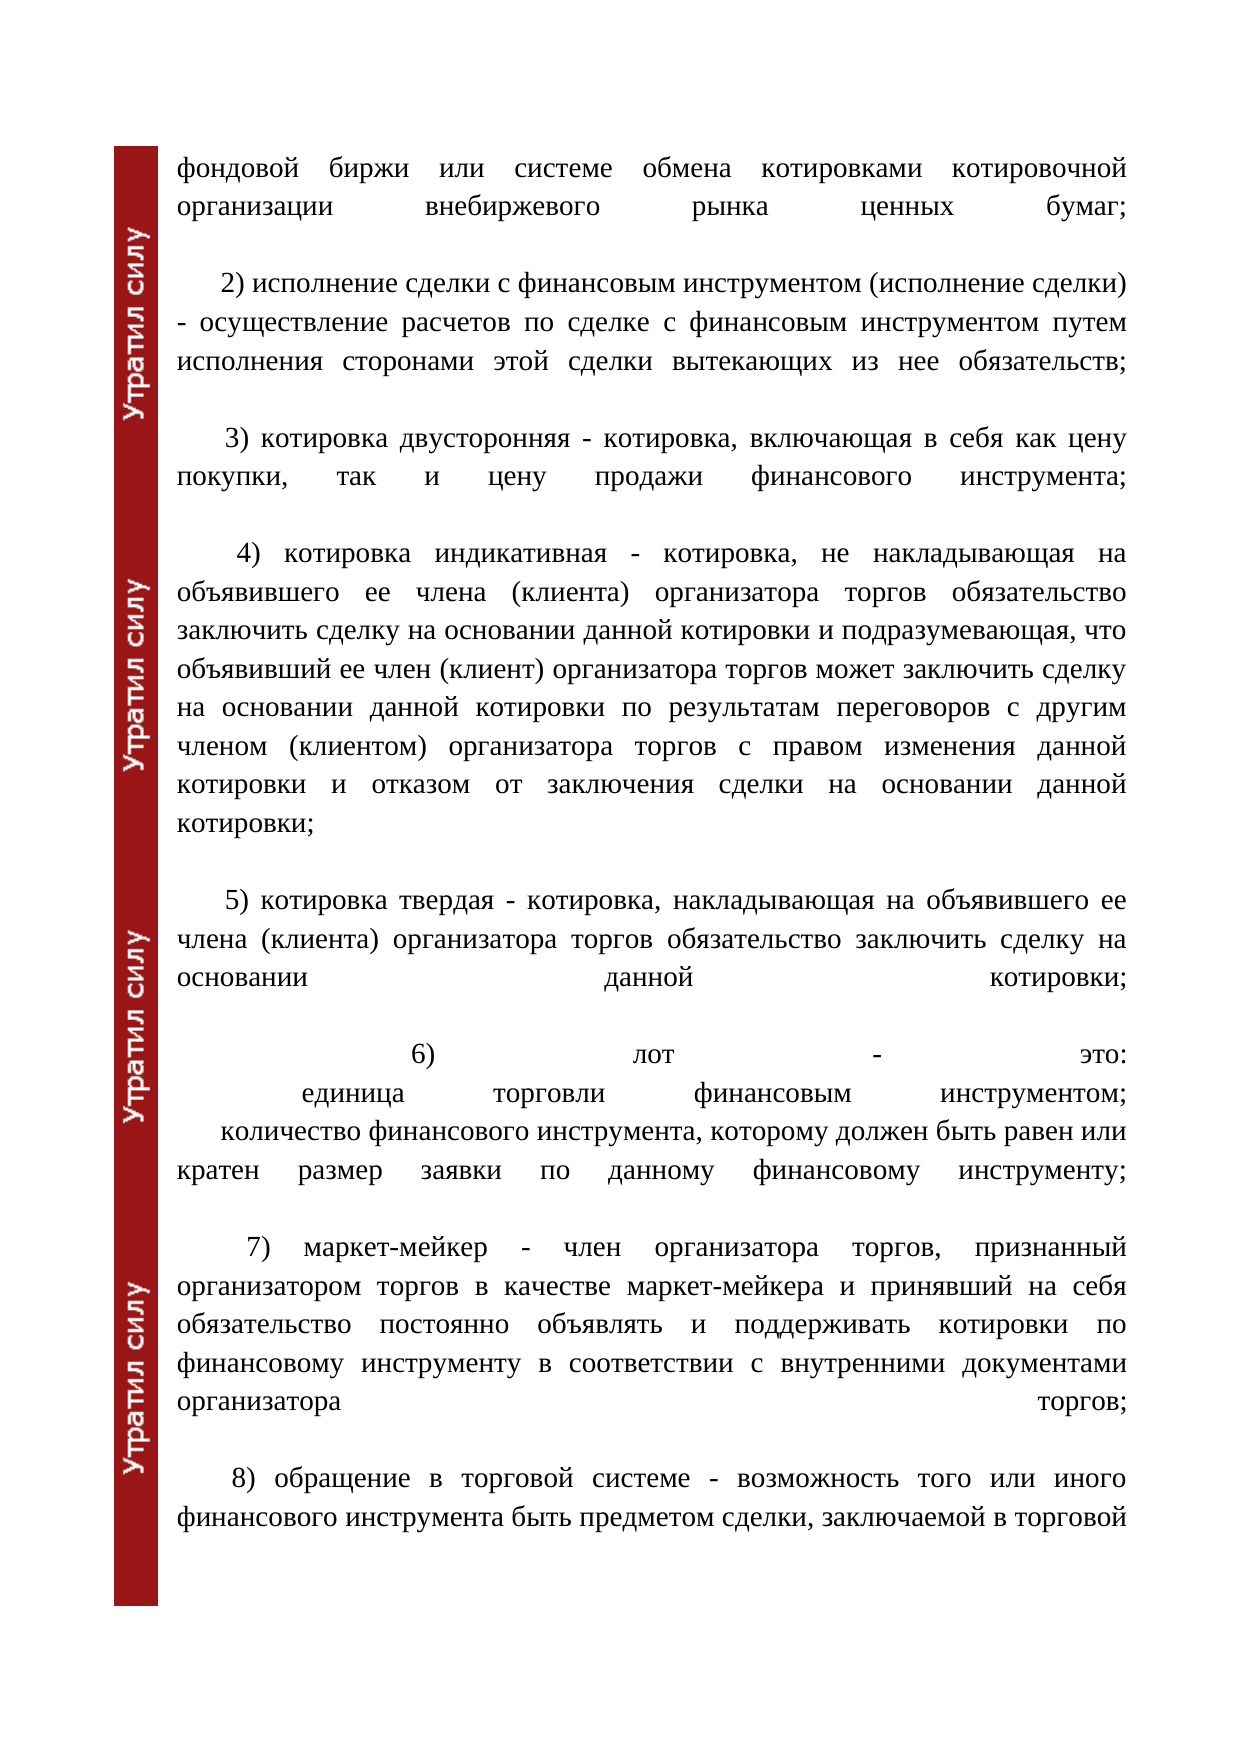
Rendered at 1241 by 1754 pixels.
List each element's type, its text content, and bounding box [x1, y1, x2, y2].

text 3) котировка двусторонняя - котировка, включающая в себя как цену покупки, так и цену продажи финансового инструмента; [112, 420, 1128, 530]
text 7) маркет-мейкер - член организатора торгов, признанный организатором торгов в качестве маркет-мейкера и принявший на себя обязательство постоянно объявлять и поддерживать котировки по финансовому инструменту в соответствии с внутренними документами организатора торгов; [112, 1229, 1128, 1455]
picture [114, 530, 158, 535]
picture [114, 1031, 158, 1036]
picture [114, 877, 158, 882]
text 2) исполнение сделки с финансовым инструментом (исполнение сделки) - осуществление расчетов по сделке с финансовым инструментом путем исполнения сторонами этой сделки вытекающих из нее обязательств; [112, 266, 1128, 415]
picture [114, 1224, 158, 1229]
picture [114, 146, 158, 150]
text 4) котировка индикативная - котировка, не накладывающая на объявившего ее члена (клиента) организатора торгов обязательство заключить сделку на основании данной котировки и подразумевающая, что объявивший ее член (клиент) организатора торгов может заключить сделку на основании данной котировки по результатам переговоров с другим членом (клиентом) организатора торгов с правом изменения данной котировки и отказом от заключения сделки на основании данной котировки; [112, 535, 1128, 877]
picture [114, 1455, 158, 1460]
picture [114, 261, 158, 266]
text 5) котировка твердая - котировка, накладывающая на объявившего ее члена (клиента) организатора торгов обязательство заключить сделку на основании данной котировки; [112, 882, 1128, 1031]
picture [114, 415, 158, 420]
picture [114, 1532, 158, 1606]
text 6) лот - это: единица торговли финансовым инструментом; количество финансового инструмента, которому должен быть равен или кратен размер заявки по данному финансовому инструменту; [112, 1036, 1128, 1224]
